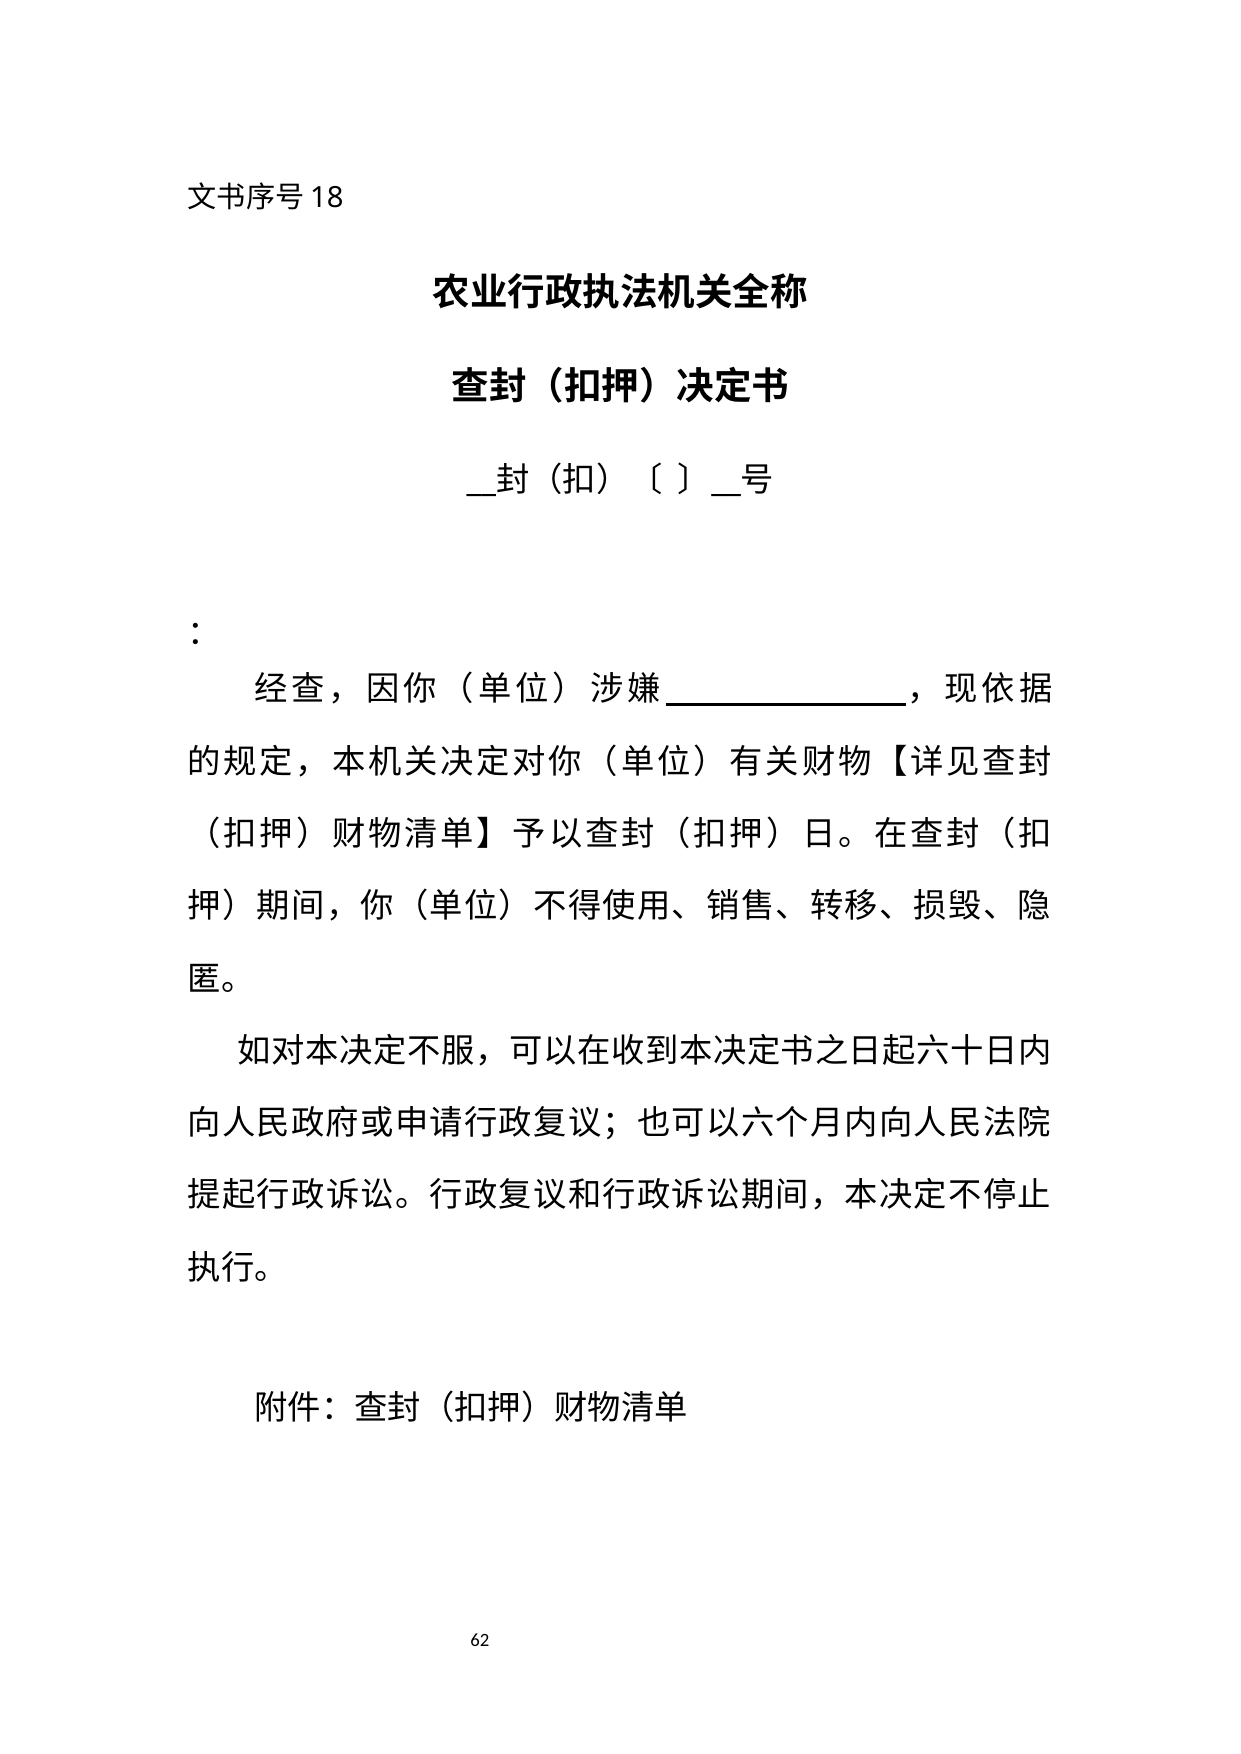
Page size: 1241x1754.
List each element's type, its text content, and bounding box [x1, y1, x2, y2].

subtitle 查封（扣押）决定书 [187, 350, 1053, 415]
subtitle 农业行政执法机关全称 [187, 256, 1053, 321]
text 如对本决定不服，可以在收到本决定书之日起六十日内向人民政府或申请行政复议；也可以六个月内向人民法院提起行政诉讼。行政复议和行政诉讼期间，本决定不停止执行。 [187, 1024, 1053, 1289]
text 文书序号18 [187, 162, 1053, 227]
text 附件：查封（扣押）财物清单 [187, 1381, 1053, 1429]
text ： [187, 597, 1053, 662]
text __封（扣）〔 〕__号 [187, 444, 1053, 509]
text 经查，因你（单位）涉嫌 ，现依据 的规定，本机关决定对你（单位）有关财物【详见查封（扣押）财物清单】予以查封（扣押）日。在查封（扣押）期间，你（单位）不得使用、销售、转移、损毁、隐匿。 [187, 662, 1053, 999]
